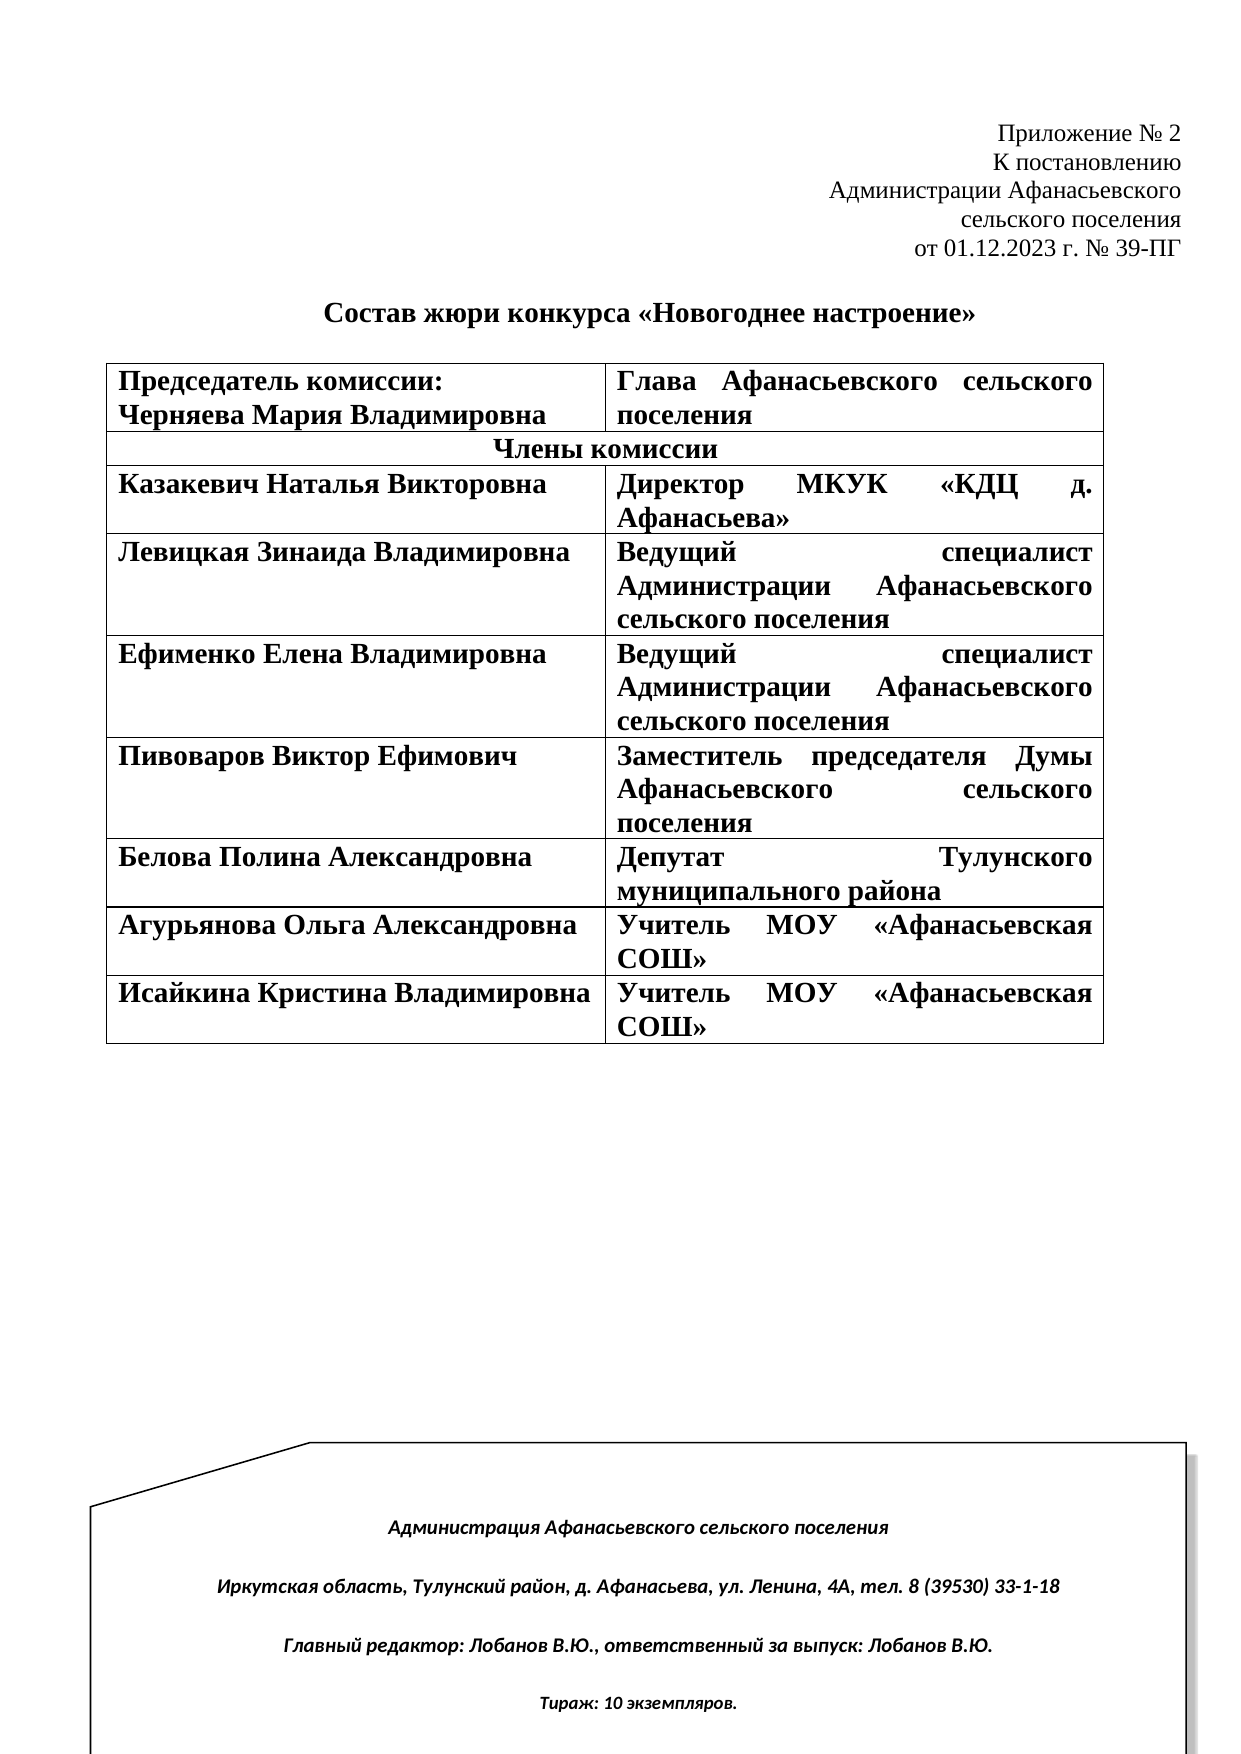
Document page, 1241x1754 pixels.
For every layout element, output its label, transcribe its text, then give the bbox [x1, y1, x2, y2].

table_header Председатель комиссии: Черняева Мария Владимировна [107, 364, 605, 431]
table_cell Ведущий специалист Администрации Афанасьевского сельского поселения [606, 636, 1103, 737]
table_cell Левицкая Зинаида Владимировна [107, 534, 605, 635]
table_header Глава Афанасьевского сельского поселения [606, 364, 1103, 431]
table_cell Ведущий специалист Администрации Афанасьевского сельского поселения [606, 534, 1103, 635]
text Администрации Афанасьевского [118, 176, 1181, 204]
table_cell Учитель МОУ «Афанасьевская СОШ» [606, 976, 1103, 1043]
table_cell Директор МКУК «КДЦ д. Афанасьева» [606, 466, 1103, 533]
table_cell Агурьянова Ольга Александровна [107, 908, 605, 974]
table_cell Заместитель председателя Думы Афанасьевского сельского поселения [606, 738, 1103, 838]
table_cell Исайкина Кристина Владимировна [107, 976, 605, 1043]
text К постановлению [118, 147, 1181, 176]
table_cell Члены комиссии [107, 432, 1103, 465]
text от 01.12.2023 г. № 39-ПГ [118, 233, 1181, 262]
table_cell Казакевич Наталья Викторовна [107, 466, 605, 533]
table_cell Депутат Тулунского муниципального района [606, 839, 1103, 906]
table_cell Пивоваров Виктор Ефимович [107, 738, 605, 838]
table_cell Учитель МОУ «Афанасьевская СОШ» [606, 908, 1103, 974]
text Приложение № 2 [118, 118, 1181, 147]
text Состав жюри конкурса «Новогоднее настроение» [118, 295, 1181, 329]
text сельского поселения [118, 204, 1181, 233]
table_cell Белова Полина Александровна [107, 839, 605, 906]
table_cell Ефименко Елена Владимировна [107, 636, 605, 737]
